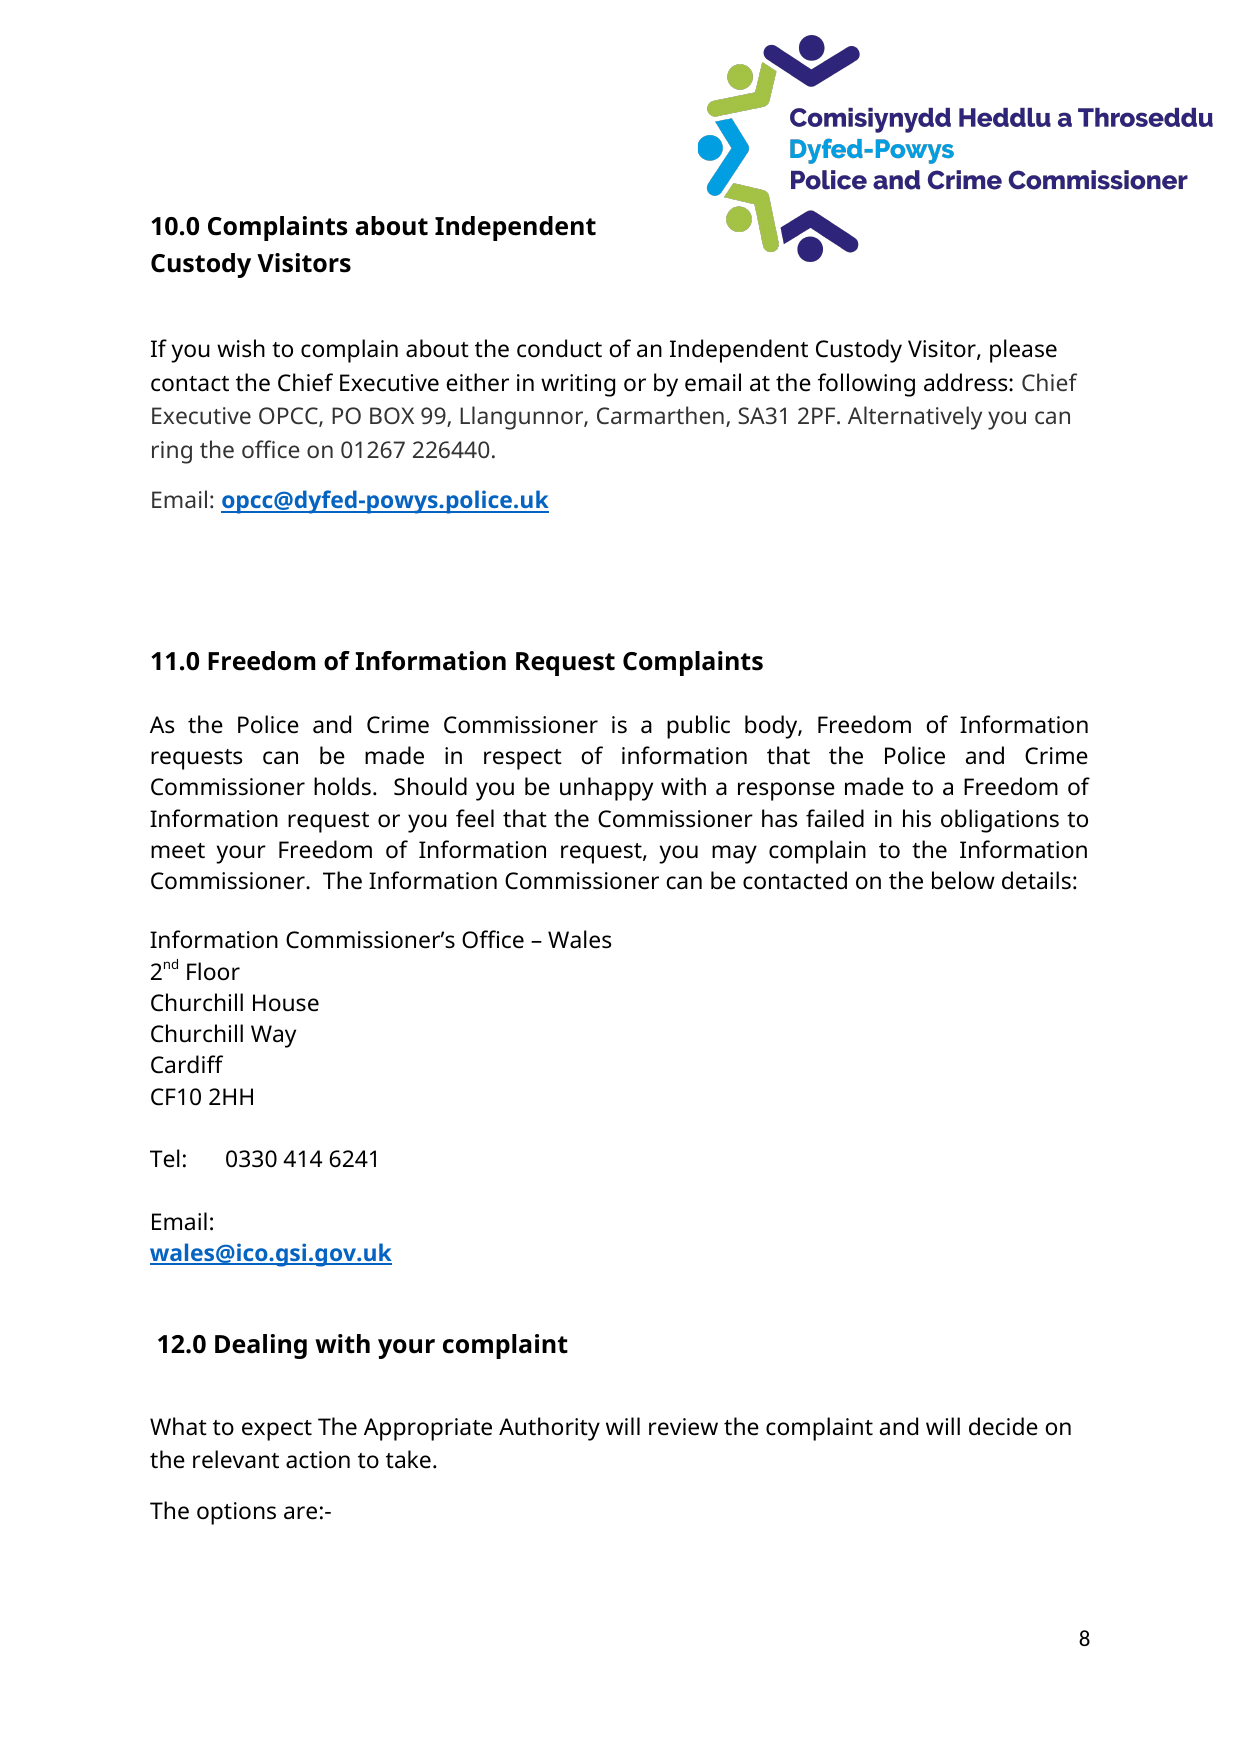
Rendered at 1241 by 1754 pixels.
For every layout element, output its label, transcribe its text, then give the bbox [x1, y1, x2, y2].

text The options are:- [150, 1494, 1090, 1526]
subtitle 10.0 Complaints about Independent Custody Visitors [150, 209, 1090, 279]
picture [697, 35, 1213, 262]
text What to expect The Appropriate Authority will review the complaint and will decide on the relevant action to take. [150, 1410, 1090, 1475]
text 2nd Floor [149, 956, 1090, 987]
text Tel: 0330 414 6241 [149, 1143, 1090, 1174]
text Email: opcc@dyfed-powys.police.uk [150, 484, 1090, 516]
text Email: wales@ico.gsi.gov.uk [149, 1206, 443, 1268]
subtitle 12.0 Dealing with your complaint [150, 1327, 1090, 1361]
subtitle 11.0 Freedom of Information Request Complaints [150, 644, 1090, 678]
text Cardiff [149, 1049, 1090, 1081]
text Churchill House [149, 987, 1090, 1018]
text CF10 2HH [149, 1081, 1090, 1112]
text As the Police and Crime Commissioner is a public body, Freedom of Information requests can be made in respect of information that the Police and Crime Commissioner holds. Should you be unhappy with a response made to a Freedom of Information request or you feel that the Commissioner has failed in his obligations to meet your Freedom of Information request, you may complain to the Information Commissioner. The Information Commissioner can be contacted on the below details: [149, 709, 1090, 896]
text Churchill Way [149, 1018, 1090, 1049]
text If you wish to complain about the conduct of an Independent Custody Visitor, please contact the Chief Executive either in writing or by email at the following address: Chief Executive OPCC, PO BOX 99, Llangunnor, Carmarthen, SA31 2PF. Alternatively you can ring the office on 01267 226440. [150, 333, 1090, 465]
text Information Commissioner’s Office – Wales [149, 924, 1090, 956]
